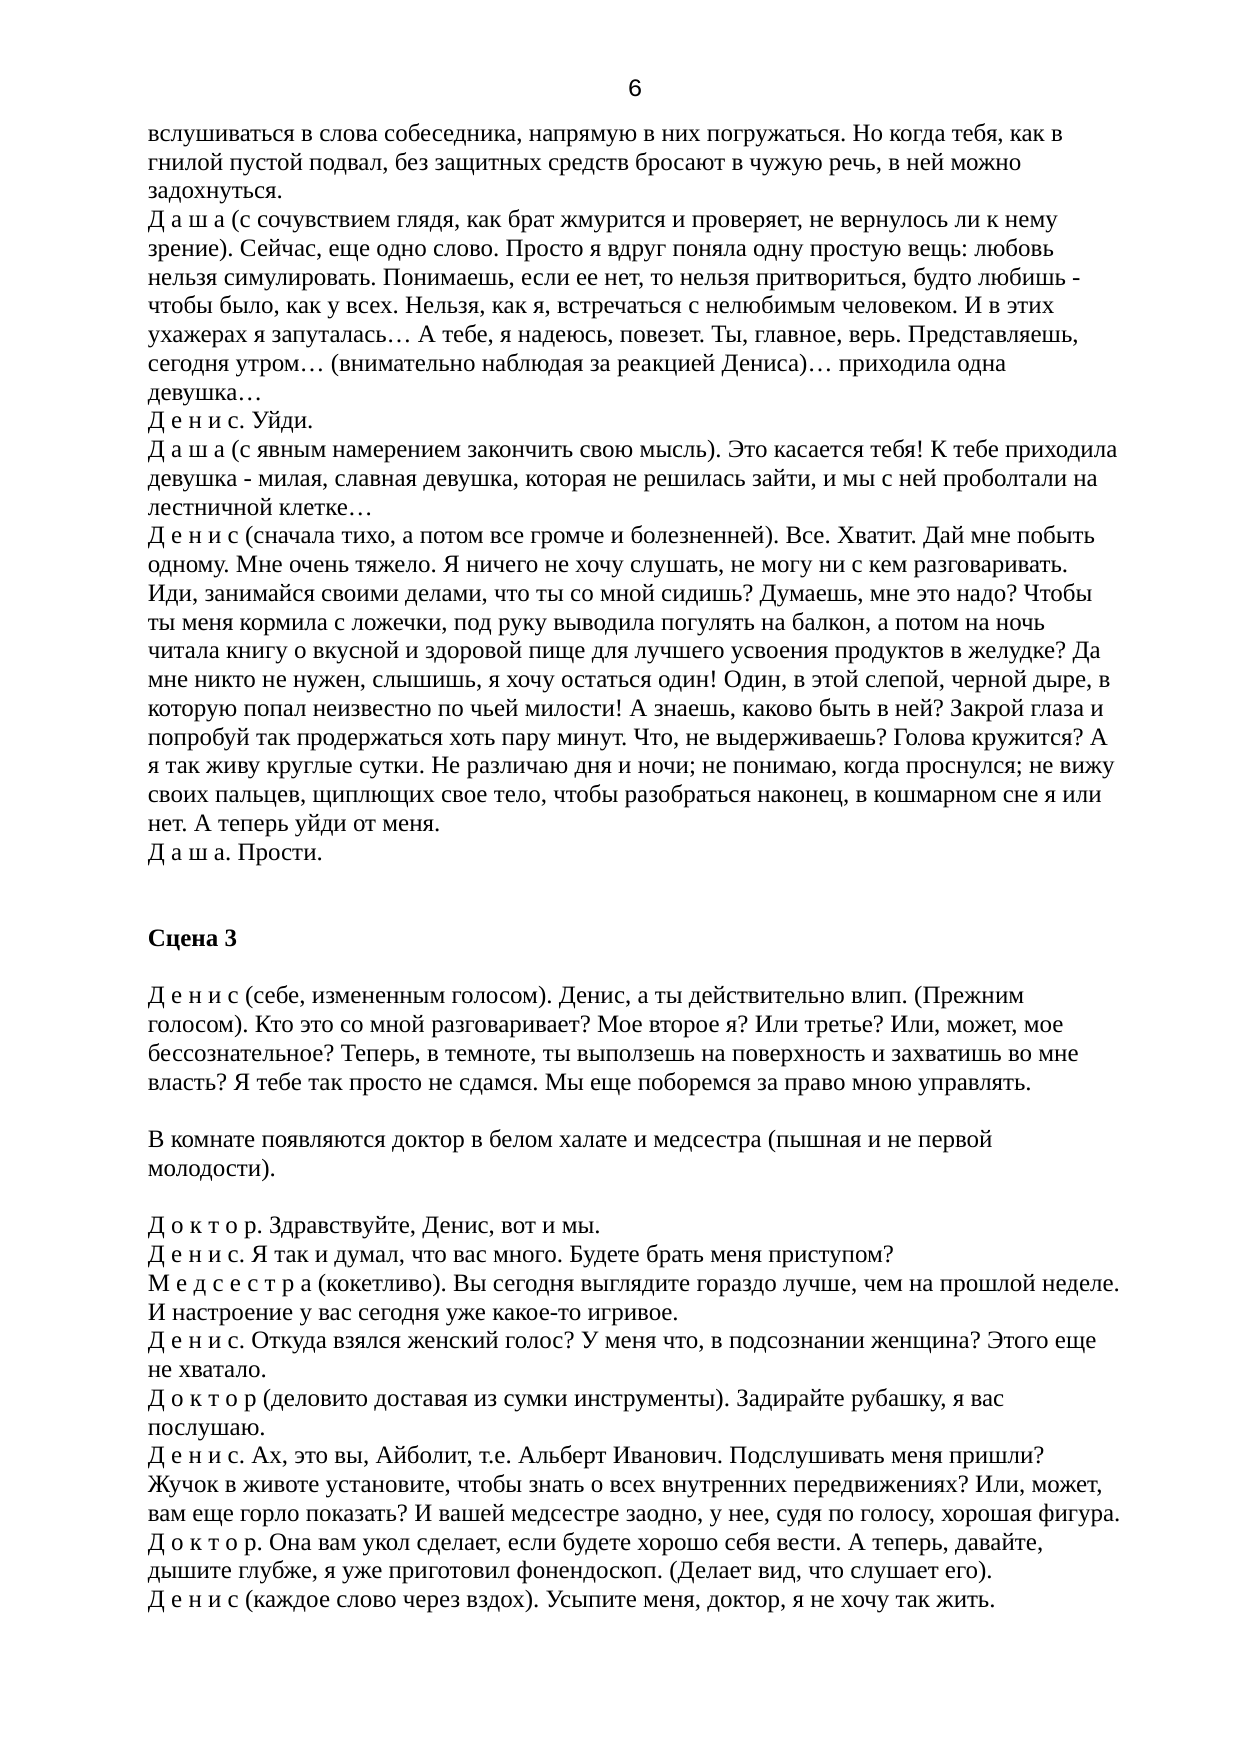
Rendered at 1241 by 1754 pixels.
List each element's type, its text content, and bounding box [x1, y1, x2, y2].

text Д е н и с. Откуда взялся женский голос? У меня что, в подсознании женщина? Этого еще не хватало. [148, 1326, 1122, 1383]
text Д о к т о р. Здравствуйте, Денис, вот и мы. [148, 1211, 1122, 1239]
text М е д с е с т р а (кокетливо). Вы сегодня выглядите гораздо лучше, чем на прошлой неделе. И настроение у вас сегодня уже какое-то игривое. [148, 1268, 1122, 1326]
text Д е н и с (сначала тихо, а потом все громче и болезненней). Все. Хватит. Дай мне побыть одному. Мне очень тяжело. Я ничего не хочу слушать, не могу ни с кем разговаривать. Иди, занимайся своими делами, что ты со мной сидишь? Думаешь, мне это надо? Чтобы ты меня кормила с ложечки, под руку выводила погулять на балкон, а потом на ночь читала книгу о вкусной и здоровой пище для лучшего усвоения продуктов в желудке? Да мне никто не нужен, слышишь, я хочу остаться один! Один, в этой слепой, черной дыре, в которую попал неизвестно по чьей милости! А знаешь, каково быть в ней? Закрой глаза и попробуй так продержаться хоть пару минут. Что, не выдерживаешь? Голова кружится? А я так живу круглые сутки. Не различаю дня и ночи; не понимаю, когда проснулся; не вижу своих пальцев, щиплющих свое тело, чтобы разобраться наконец, в кошмарном сне я или нет. А теперь уйди от меня. [148, 521, 1122, 837]
text Д а ш а (с явным намерением закончить свою мысль). Это касается тебя! К тебе приходила девушка - милая, славная девушка, которая не решилась зайти, и мы с ней проболтали на лестничной клетке… [148, 434, 1122, 521]
text Д о к т о р (деловито доставая из сумки инструменты). Задирайте рубашку, я вас послушаю. [148, 1383, 1122, 1441]
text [148, 118, 1122, 204]
subtitle Сцена 3 [148, 923, 1122, 952]
text Д а ш а. Прости. [148, 837, 1122, 866]
text Д е н и с (каждое слово через вздох). Усыпите меня, доктор, я не хочу так жить. [148, 1584, 1122, 1613]
text В комнате появляются доктор в белом халате и медсестра (пышная и не первой молодости). [148, 1124, 1122, 1182]
text Д е н и с (себе, измененным голосом). Денис, а ты действительно влип. (Прежним голосом). Кто это со мной разговаривает? Мое второе я? Или третье? Или, может, мое бессознательное? Теперь, в темноте, ты выползешь на поверхность и захватишь во мне власть? Я тебе так просто не сдамся. Мы еще поборемся за право мною управлять. [148, 981, 1122, 1096]
text Д е н и с. Я так и думал, что вас много. Будете брать меня приступом? [148, 1239, 1122, 1268]
text Д е н и с. Уйди. [148, 406, 1122, 434]
text Д о к т о р. Она вам укол сделает, если будете хорошо себя вести. А теперь, давайте, дышите глубже, я уже приготовил фонендоскоп. (Делает вид, что слушает его). [148, 1527, 1122, 1584]
text Д е н и с. Ах, это вы, Айболит, т.е. Альберт Иванович. Подслушивать меня пришли? Жучок в животе установите, чтобы знать о всех внутренних передвижениях? Или, может, вам еще горло показать? И вашей медсестре заодно, у нее, судя по голосу, хорошая фигура. [148, 1441, 1122, 1527]
text Д а ш а (с сочувствием глядя, как брат жмурится и проверяет, не вернулось ли к нему зрение). Сейчас, еще одно слово. Просто я вдруг поняла одну простую вещь: любовь нельзя симулировать. Понимаешь, если ее нет, то нельзя притвориться, будто любишь - чтобы было, как у всех. Нельзя, как я, встречаться с нелюбимым человеком. И в этих ухажерах я запуталась… А тебе, я надеюсь, повезет. Ты, главное, верь. Представляешь, сегодня утром… (внимательно наблюдая за реакцией Дениса)… приходила одна девушка… [148, 204, 1122, 406]
